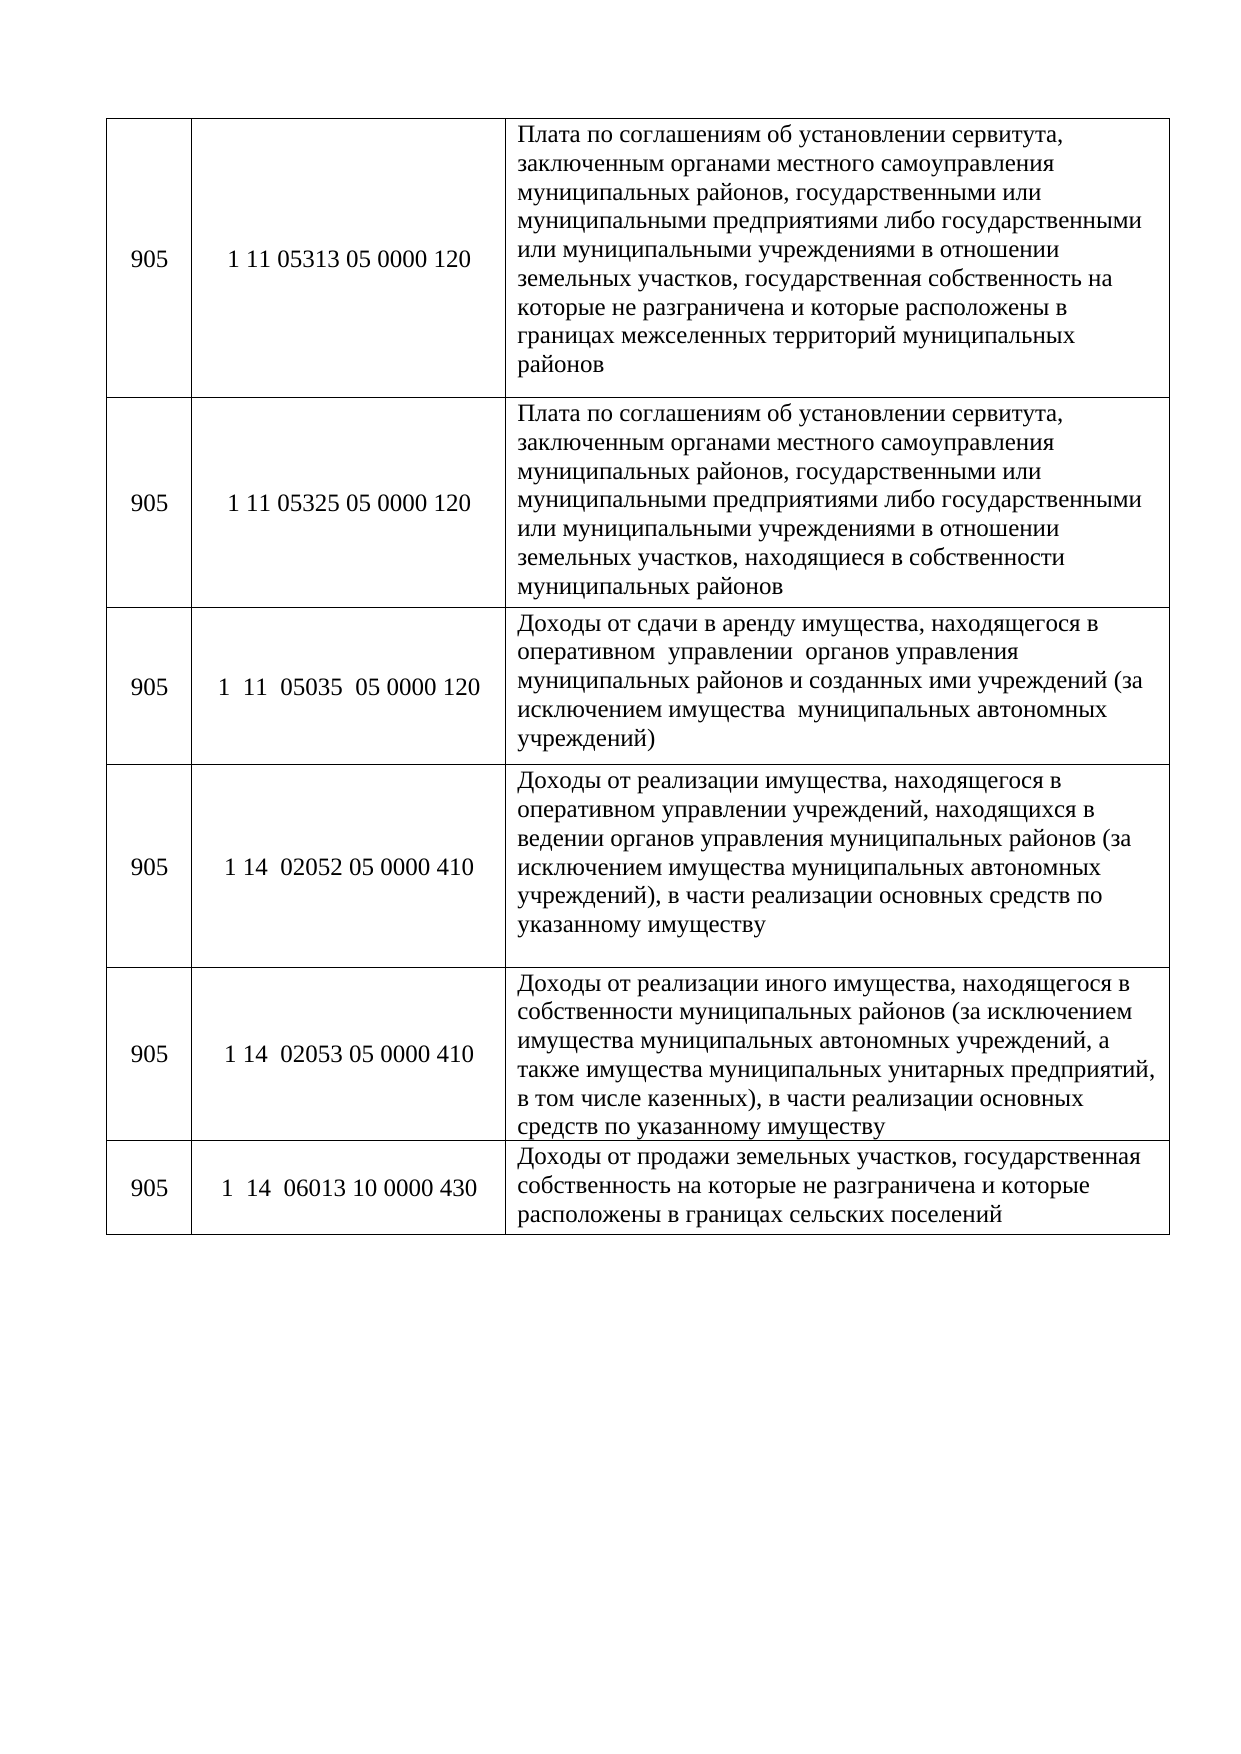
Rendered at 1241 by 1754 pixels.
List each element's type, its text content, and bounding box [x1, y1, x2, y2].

table_cell Доходы от реализации иного имущества, находящегося в собственности муниципальных районов (за исключением имущества муниципальных автономных учреждений, а также имущества муниципальных унитарных предприятий, в том числе казенных), в части реализации основных средств по указанному имуществу [506, 968, 1169, 1140]
table_cell Доходы от сдачи в аренду имущества, находящегося в оперативном управлении органов управления муниципальных районов и созданных ими учреждений (за исключением имущества муниципальных автономных учреждений) [506, 608, 1169, 764]
table_cell 1 11 05035 05 0000 120 [192, 608, 505, 764]
table_cell 1 11 05313 05 0000 120 [192, 119, 505, 397]
table_cell Плата по соглашениям об установлении сервитута, заключенным органами местного самоуправления муниципальных районов, государственными или муниципальными предприятиями либо государственными или муниципальными учреждениями в отношении земельных участков, находящиеся в собственности муниципальных районов [506, 398, 1169, 607]
table_cell 905 [107, 608, 191, 764]
table_cell 905 [107, 968, 191, 1140]
table_cell 905 [107, 398, 191, 607]
table_cell 905 [107, 765, 191, 967]
table_cell 1 11 05325 05 0000 120 [192, 398, 505, 607]
table_cell Плата по соглашениям об установлении сервитута, заключенным органами местного самоуправления муниципальных районов, государственными или муниципальными предприятиями либо государственными или муниципальными учреждениями в отношении земельных участков, государственная собственность на которые не разграничена и которые расположены в границах межселенных территорий муниципальных районов [506, 119, 1169, 397]
table_cell 905 [107, 119, 191, 397]
table_cell 1 14 02052 05 0000 410 [192, 765, 505, 967]
table_cell 1 14 06013 10 0000 430 [192, 1141, 505, 1234]
table_cell 905 [107, 1141, 191, 1234]
table_cell Доходы от продажи земельных участков, государственная собственность на которые не разграничена и которые расположены в границах сельских поселений [506, 1141, 1169, 1234]
table_cell 1 14 02053 05 0000 410 [192, 968, 505, 1140]
table_cell Доходы от реализации имущества, находящегося в оперативном управлении учреждений, находящихся в ведении органов управления муниципальных районов (за исключением имущества муниципальных автономных учреждений), в части реализации основных средств по указанному имуществу [506, 765, 1169, 967]
